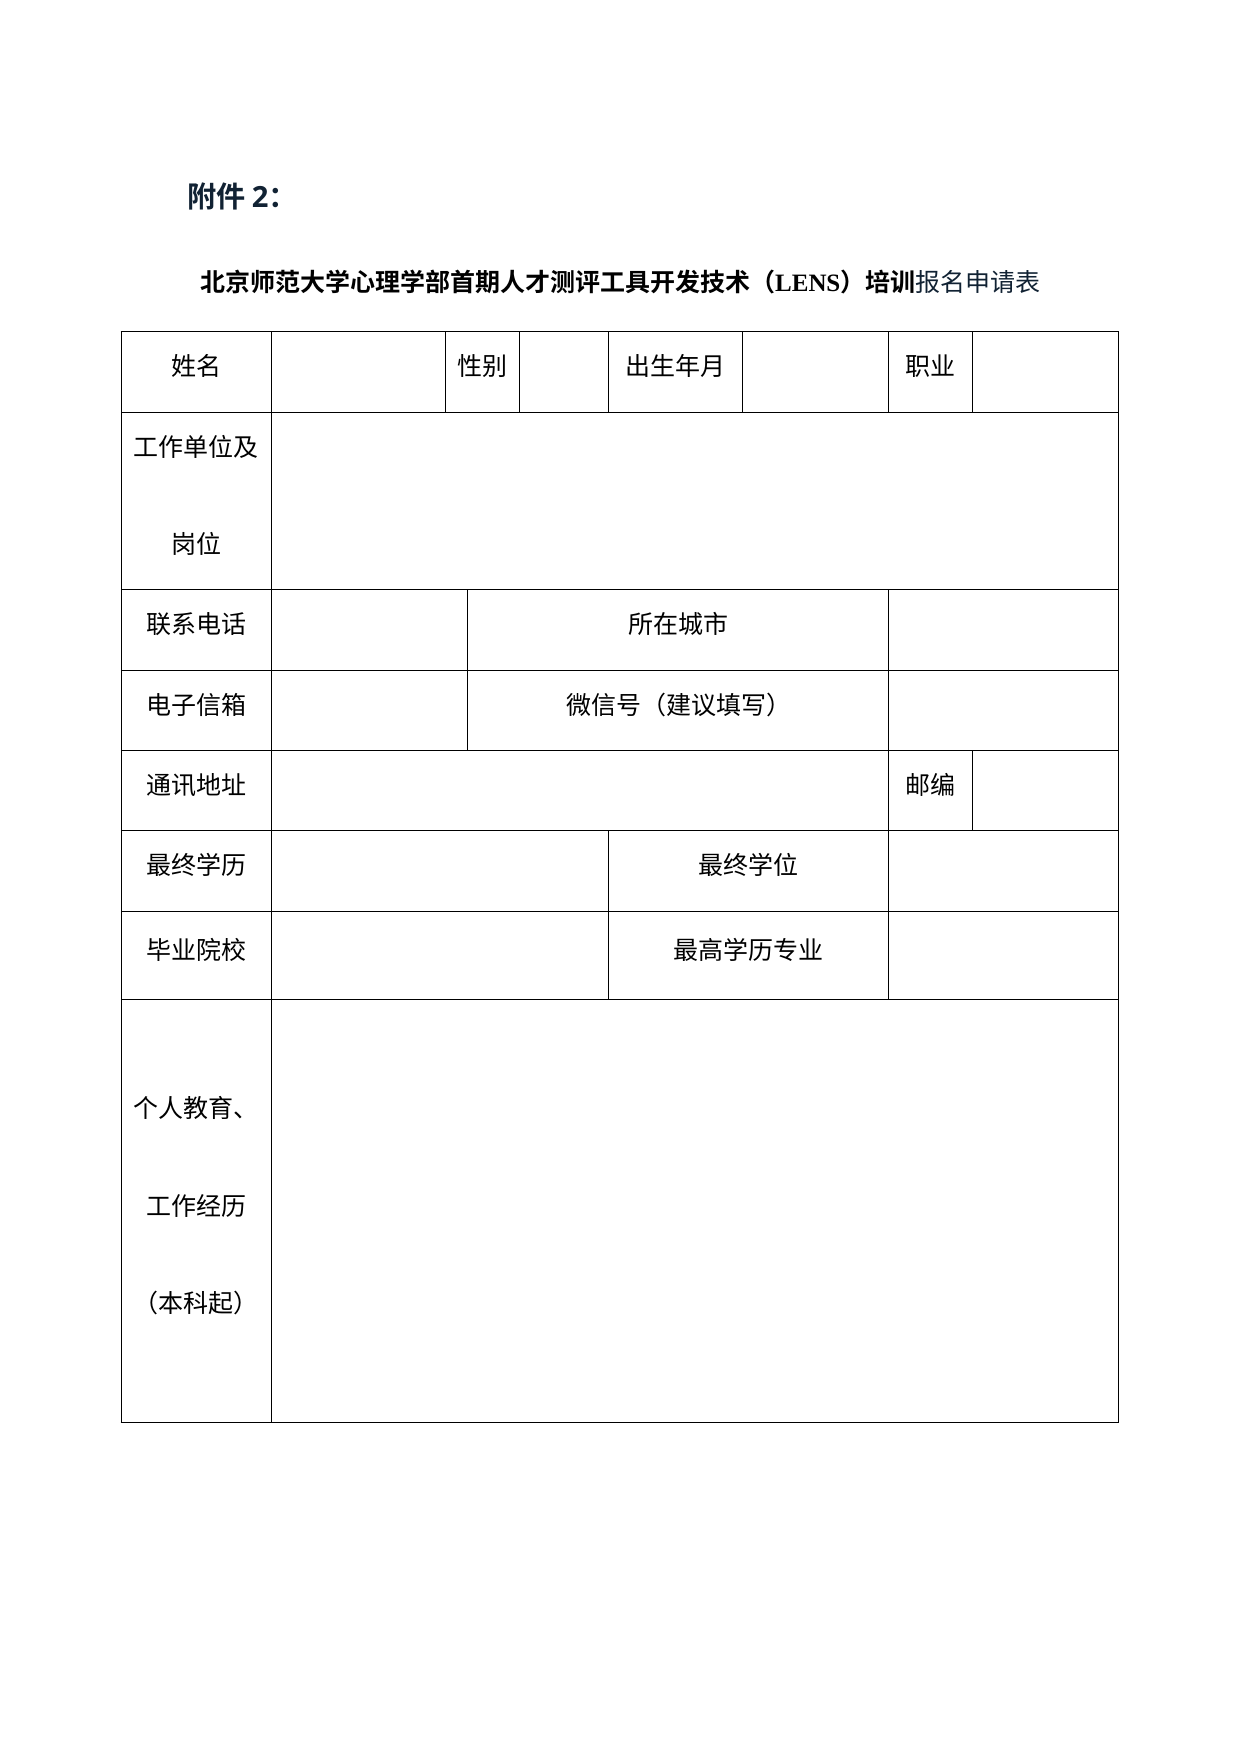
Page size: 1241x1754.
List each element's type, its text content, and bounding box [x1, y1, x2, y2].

table_cell [889, 590, 1118, 670]
table_cell [272, 671, 467, 750]
table_cell 电子信箱 [122, 671, 271, 750]
table_header 职业 [889, 332, 972, 412]
table_cell 联系电话 [122, 590, 271, 670]
text 附件2： [187, 162, 1053, 227]
table_header [520, 332, 608, 412]
table_cell 邮编 [889, 751, 972, 830]
table_cell [272, 831, 608, 911]
table_header 姓名 [122, 332, 271, 412]
table_cell [889, 912, 1118, 999]
table_cell 最终学历 [122, 831, 271, 911]
table_cell [272, 751, 888, 830]
table_cell 最终学位 [609, 831, 888, 911]
table_cell [272, 413, 1118, 589]
table_cell [889, 671, 1118, 750]
table_header 性别 [446, 332, 519, 412]
table_cell 工作单位及岗位 [122, 413, 271, 589]
table_header [743, 332, 888, 412]
text 北京师范大学心理学部首期人才测评工具开发技术（LENS）培训报名申请表 [187, 248, 1053, 313]
table_cell 最高学历专业 [609, 912, 888, 999]
table_cell [272, 912, 608, 999]
table_cell 所在城市 [468, 590, 888, 670]
table_cell [889, 831, 1118, 911]
table_header [973, 332, 1118, 412]
table_cell 个人教育、工作经历（本科起） [122, 1000, 271, 1422]
table_cell [272, 590, 467, 670]
table_cell 微信号（建议填写） [468, 671, 888, 750]
table_header [272, 332, 445, 412]
table_cell 毕业院校 [122, 912, 271, 999]
table_cell [272, 1000, 1118, 1422]
table_header 出生年月 [609, 332, 742, 412]
table_cell 通讯地址 [122, 751, 271, 830]
table_cell [973, 751, 1118, 830]
